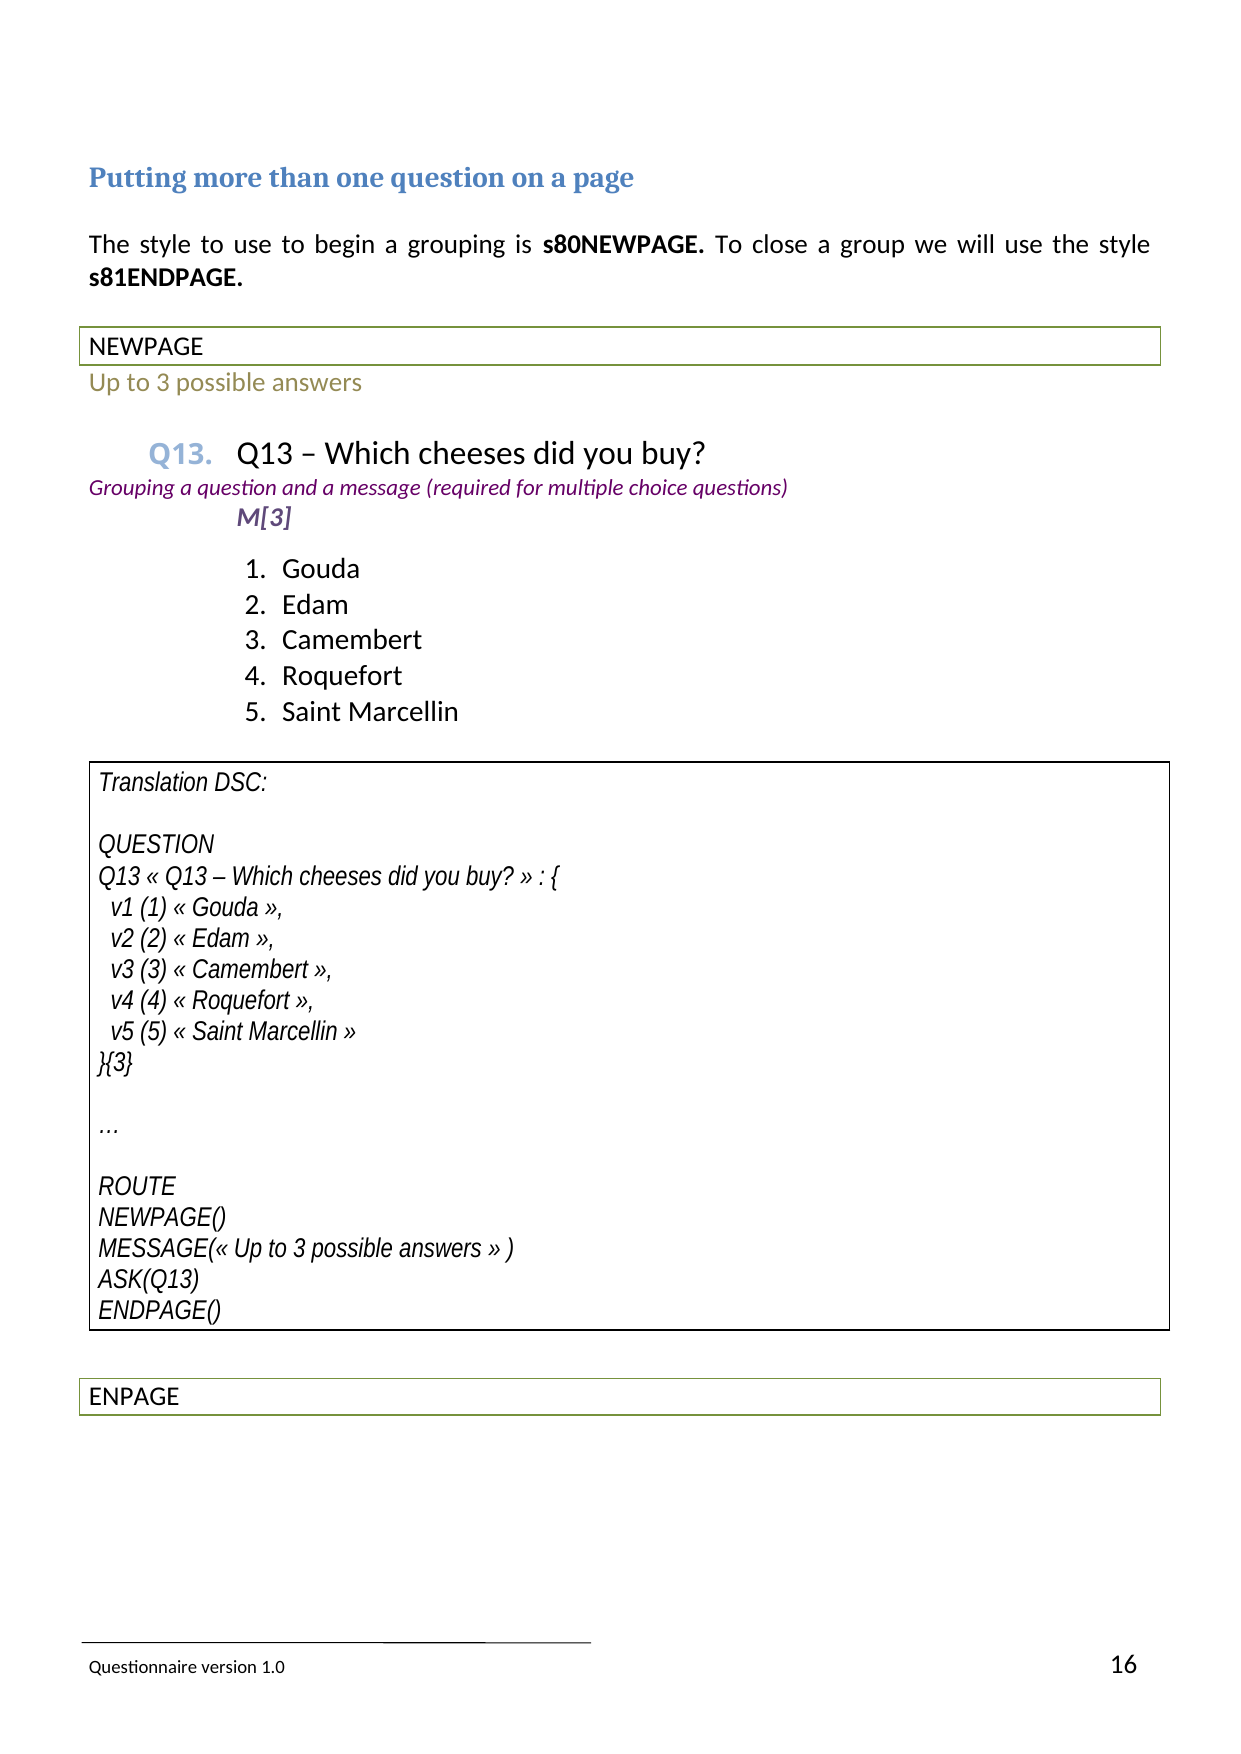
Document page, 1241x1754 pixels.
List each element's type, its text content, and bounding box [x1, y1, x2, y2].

text Camembert [244, 621, 1152, 657]
text Roquefort [244, 657, 1152, 693]
text NEWPAGE [80, 328, 1160, 364]
text ENDPAGE() [90, 1294, 1169, 1327]
text Grouping a question and a message (required for multiple choice questions) [89, 473, 1152, 501]
text Saint Marcellin [244, 693, 1152, 728]
list Gouda [244, 550, 1152, 586]
text v3 (3) « Camembert », [98, 953, 1161, 984]
text v5 (5) « Saint Marcellin » [98, 1015, 1161, 1046]
text Q13 – Which cheeses did you buy? [148, 432, 1152, 473]
text ENPAGE [80, 1379, 1160, 1414]
text Up to 3 possible answers [89, 366, 1152, 399]
text v1 (1) « Gouda », [98, 891, 1161, 922]
text MESSAGE(« Up to 3 possible answers » ) [98, 1232, 1161, 1263]
text v2 (2) « Edam », [98, 922, 1161, 953]
subtitle Putting more than one question on a page [89, 161, 1152, 194]
text … [98, 1108, 1161, 1139]
text Q13 « Q13 – Which cheeses did you buy? » : { [98, 860, 1161, 891]
text ROUTE [98, 1170, 1161, 1201]
text NEWPAGE() [98, 1201, 1161, 1232]
text ASK(Q13) [98, 1263, 1161, 1294]
text Translation DSC: [90, 764, 1169, 798]
text Edam [244, 586, 1152, 621]
text M[3] [236, 501, 1152, 534]
text QUESTION [98, 829, 1161, 860]
text }{3} [98, 1046, 1161, 1077]
text The style to use to begin a grouping is s80NEWPAGE. To close a group we will use the style s81ENDPAGE. [89, 227, 1152, 293]
text v4 (4) « Roquefort », [98, 984, 1161, 1015]
